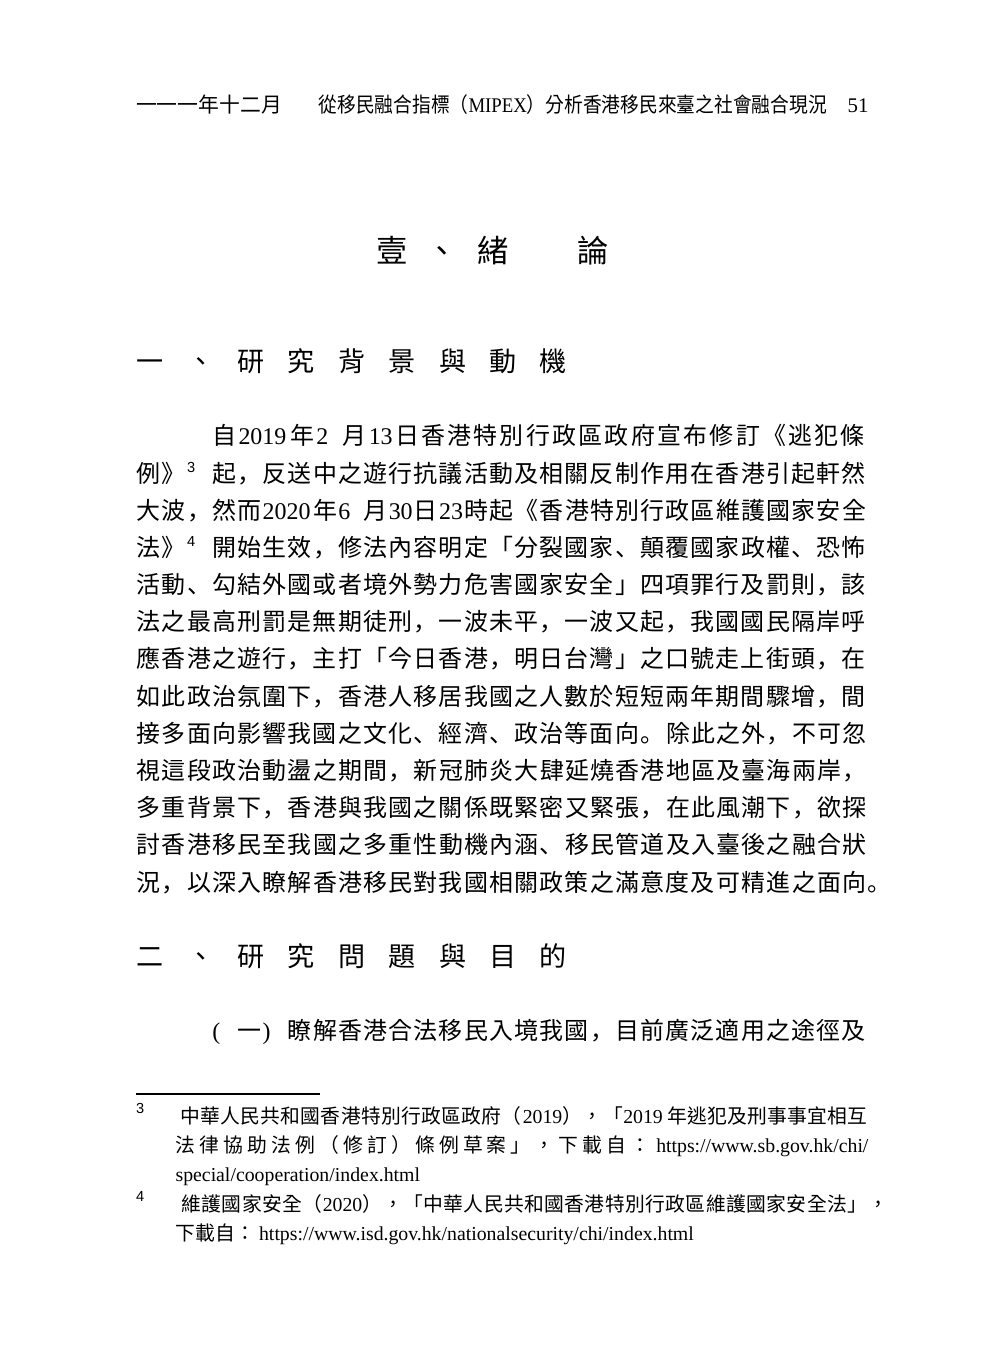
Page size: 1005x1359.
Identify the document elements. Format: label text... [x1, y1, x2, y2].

text 二、研究問題與目的 [136, 918, 867, 992]
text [136, 1011, 867, 1048]
text 自2019年2月13日香港特別行政區政府宣布修訂《逃犯條例》起，反送中之遊行抗議活動及相關反制作用在香港引起軒然大波，然而2020年6月30日23時起《香港特別行政區維護國家安全法》開始生效，修法內容明定「分裂國家、顛覆國家政權、恐怖活動、勾結外國或者境外勢力危害國家安全」四項罪行及罰則，該法之最高刑罰是無期徒刑，一波未平，一波又起，我國國民隔岸呼應香港之遊行，主打「今日香港，明日台灣」之口號走上街頭，在如此政治氛圍下，香港人移居我國之人數於短短兩年期間驟增，間接多面向影響我國之文化、經濟、政治等面向。除此之外，不可忽視這段政治動盪之期間，新冠肺炎大肆延燒香港地區及臺海兩岸，多重背景下，香港與我國之關係既緊密又緊張，在此風潮下，欲探討香港移民至我國之多重性動機內涵、移民管道及入臺後之融合狀況，以深入瞭解香港移民對我國相關政策之滿意度及可精進之面向。 [136, 416, 867, 899]
text 壹、緒 論 [136, 211, 867, 286]
text 一、研究背景與動機 [136, 323, 867, 397]
